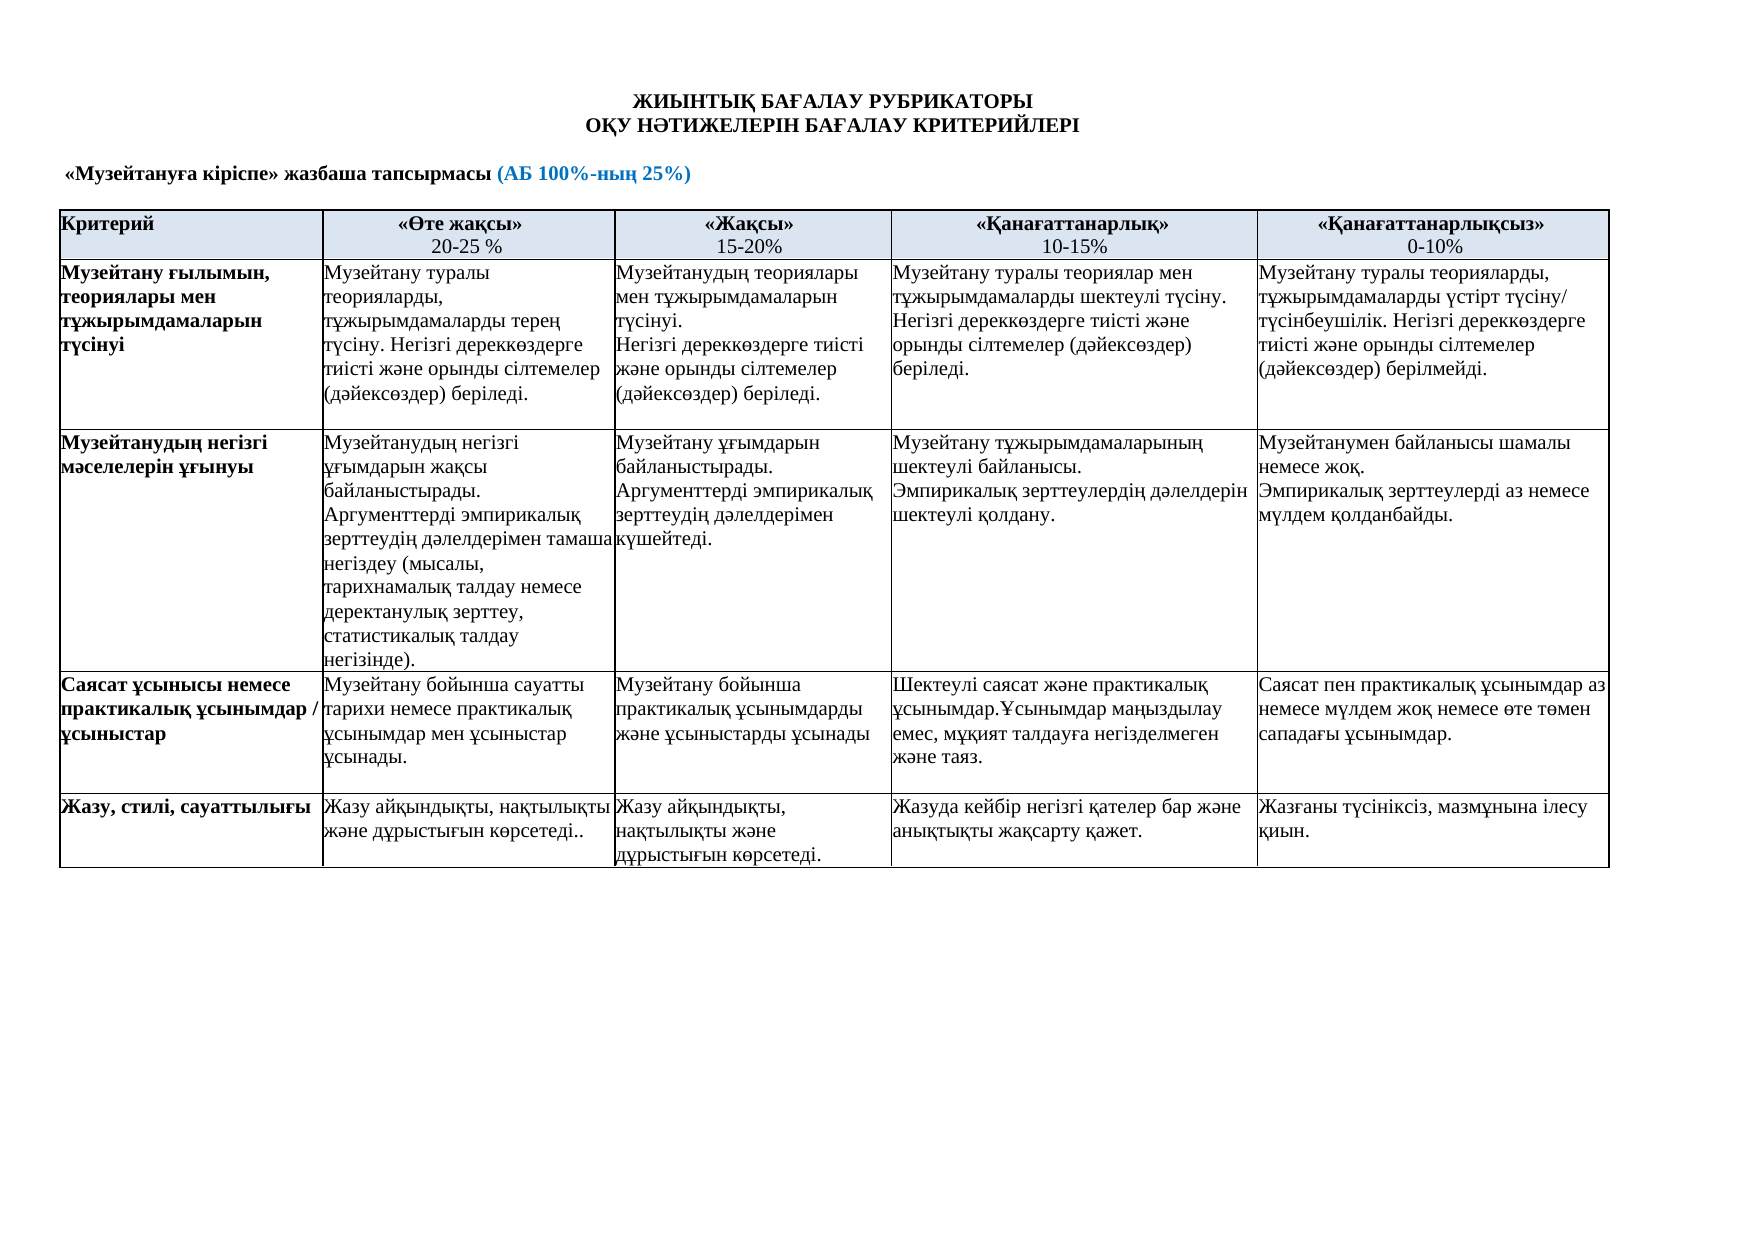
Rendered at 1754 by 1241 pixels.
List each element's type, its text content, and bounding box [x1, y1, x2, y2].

text ОҚУ НӘТИЖЕЛЕРІН БАҒАЛАУ КРИТЕРИЙЛЕРІ [59, 113, 1606, 137]
table_cell Жазуда кейбір негізгі қателер бар және анықтықты жақсарту қажет. [892, 794, 1257, 866]
table_cell Жазу айқындықты, нақтылықты және дұрыстығын көрсетеді. [616, 794, 891, 866]
table_cell Шектеулі саясат және практикалық ұсынымдар.Ұсынымдар маңыздылау емес, мұқият талдауға негізделмеген және таяз. [892, 672, 1257, 793]
table_cell Жазу айқындықты, нақтылықты және дұрыстығын көрсетеді.. [324, 794, 614, 866]
table_cell Жазғаны түсініксіз, мазмұнына ілесу қиын. [1258, 794, 1608, 866]
table_cell Музейтанудың теориялары мен тұжырымдамаларын түсінуі. Негізгі дереккөздерге тиісті және орынды сілтемелер (дәйексөздер) беріледі. [616, 260, 891, 428]
table_cell Музейтану ұғымдарын байланыстырады. Аргументтерді эмпирикалық зерттеудің дәлелдерімен күшейтеді. [616, 430, 891, 671]
table_cell Музейтану тұжырымдамаларының шектеулі байланысы. Эмпирикалық зерттеулердің дәлелдерін шектеулі қолдану. [892, 430, 1257, 671]
table_cell Музейтану туралы теориялар мен тұжырымдамаларды шектеулі түсіну. Негізгі дереккөздерге тиісті және орынды сілтемелер (дәйексөздер) беріледі. [892, 260, 1257, 428]
table_header «Қанағаттанарлықсыз» 0-10% [1258, 211, 1608, 258]
table_cell Музейтанудың негізгі мәселелерін ұғынуы [61, 430, 322, 671]
table_header «Қанағаттанарлық» 10-15% [892, 211, 1257, 258]
table_cell Музейтану туралы теорияларды, тұжырымдамаларды үстірт түсіну/ түсінбеушілік. Негізгі дереккөздерге тиісті және орынды сілтемелер (дәйексөздер) берілмейді. [1258, 260, 1608, 428]
table_cell Музейтану бойынша практикалық ұсынымдарды және ұсыныстарды ұсынады [616, 672, 891, 793]
table_cell Саясат ұсынысы немесе практикалық ұсынымдар / ұсыныстар [61, 672, 322, 793]
table_cell Музейтану ғылымын, теориялары мен тұжырымдамаларын түсінуі [61, 260, 322, 428]
table_cell Музейтанудың негізгі ұғымдарын жақсы байланыстырады. Аргументтерді эмпирикалық зерттеудің дәлелдерімен тамаша негіздеу (мысалы, тарихнамалық талдау немесе деректанулық зерттеу, статистикалық талдау негізінде). [324, 430, 614, 671]
table_header Критерий [61, 211, 322, 258]
table_cell Музейтану туралы теорияларды, тұжырымдамаларды терең түсіну. Негізгі дереккөздерге тиісті және орынды сілтемелер (дәйексөздер) беріледі. [324, 260, 614, 428]
table_header «Жақсы» 15-20% [616, 211, 891, 258]
text ЖИЫНТЫҚ БАҒАЛАУ РУБРИКАТОРЫ [59, 88, 1606, 113]
table_cell Саясат пен практикалық ұсынымдар аз немесе мүлдем жоқ немесе өте төмен сападағы ұсынымдар. [1258, 672, 1608, 793]
table_cell Жазу, стилі, сауаттылығы [61, 794, 322, 866]
table_header «Өте жақсы» 20-25 % [324, 211, 614, 258]
text «Музейтануға кіріспе» жазбаша тапсырмасы (АБ 100%-ның 25%) [59, 161, 1606, 185]
table_cell Музейтану бойынша сауатты тарихи немесе практикалық ұсынымдар мен ұсыныстар ұсынады. [324, 672, 614, 793]
table_cell Музейтанумен байланысы шамалы немесе жоқ. Эмпирикалық зерттеулерді аз немесе мүлдем қолданбайды. [1258, 430, 1608, 671]
